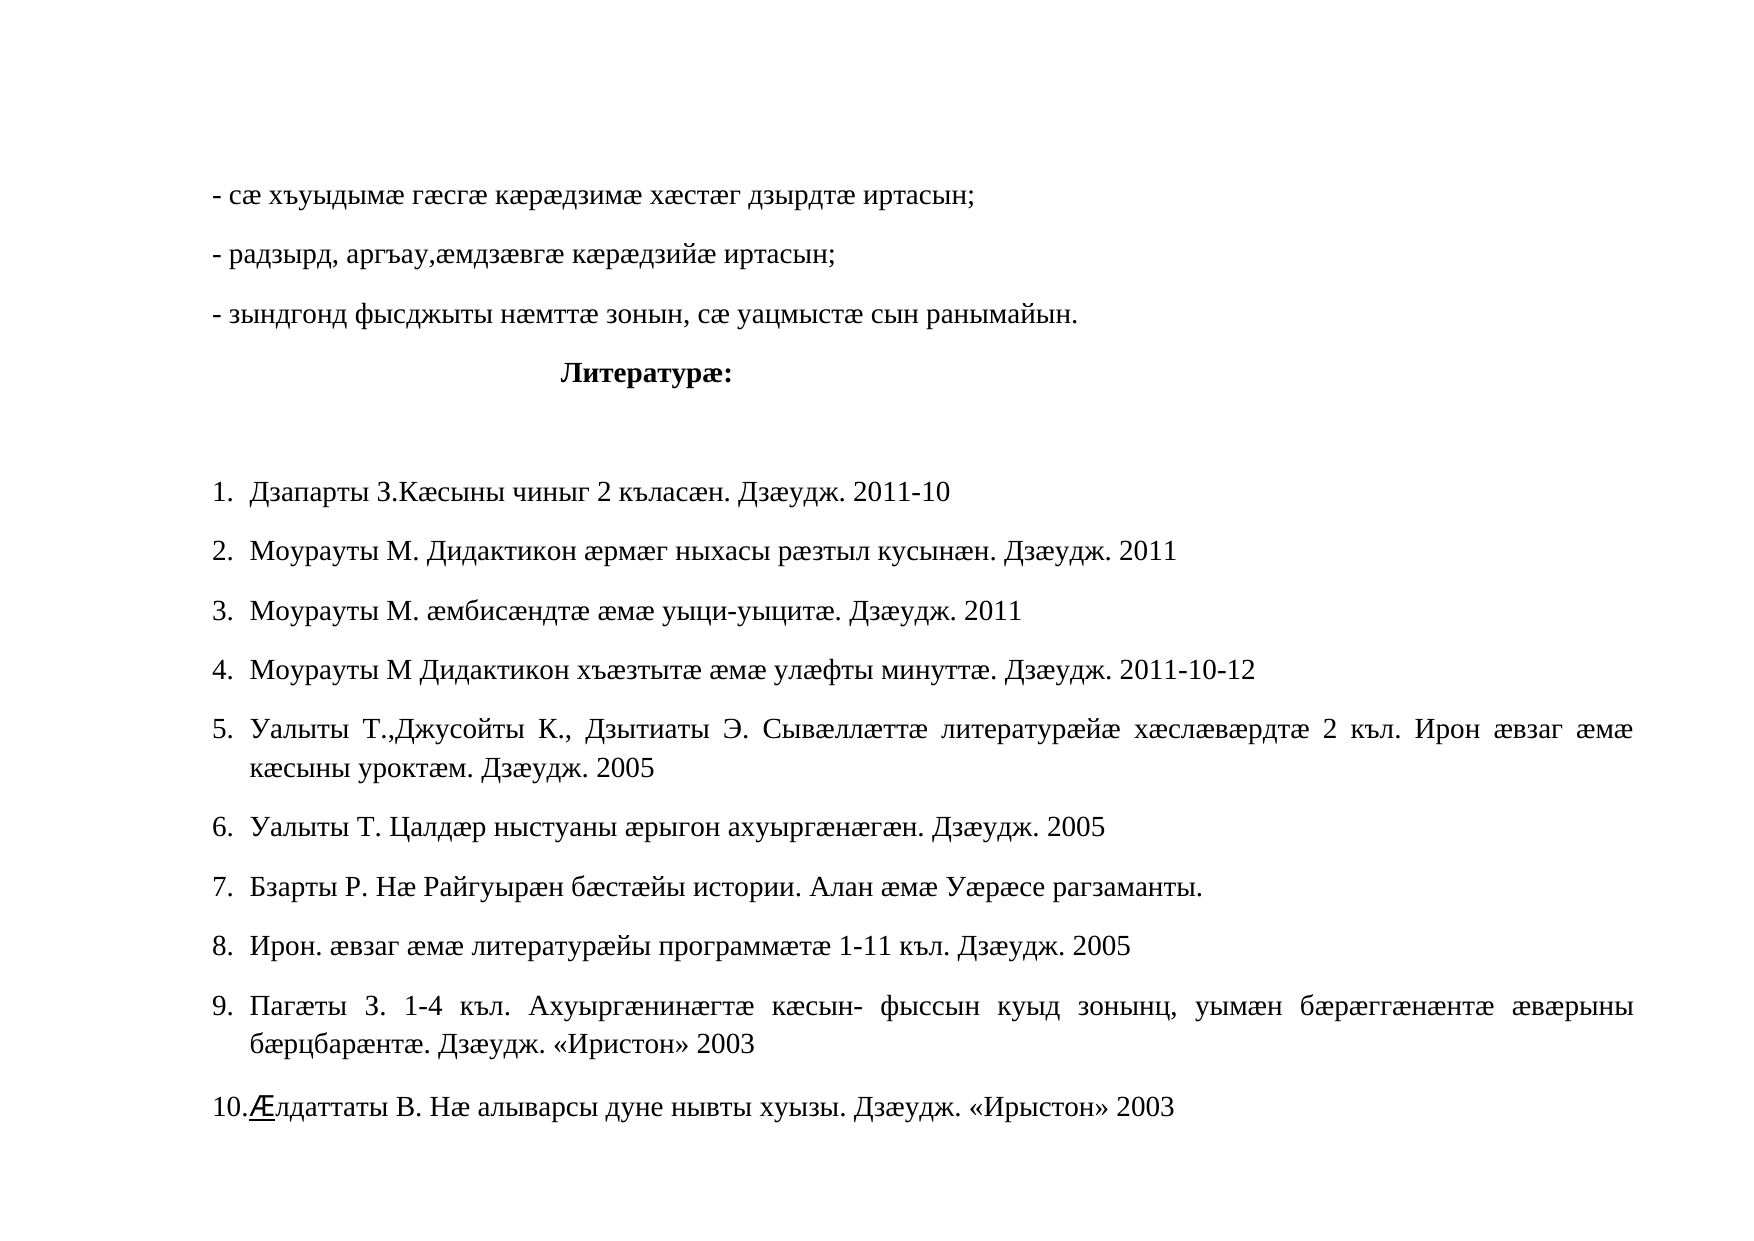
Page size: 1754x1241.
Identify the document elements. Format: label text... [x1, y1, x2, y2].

list Бзарты Р. Нæ Райгуырæн бæстæйы истории. Алан æмæ Уæрæсе рагзаманты. [212, 869, 1636, 902]
list Ӕлдаттаты В. Нæ алыварсы дуне нывты хуызы. Дзæудж. «Ирыстон» 2003 [212, 1086, 1636, 1125]
list Пагæты З. 1-4 къл. Ахуыргæнинæгтæ кæсын- фыссын куыд зонынц, уымæн бæрæггæнæнтæ æвæрыны бæрцбарæнтæ. Дзæудж. «Иристон» 2003 [212, 988, 1636, 1060]
list Уалыты Т. Цалдæр ныстуаны æрыгон ахуыргæнæгæн. Дзæудж. 2005 [212, 809, 1636, 843]
text Литературæ: [487, 355, 1636, 389]
list Уалыты Т.,Джусойты К., Дзытиаты Э. Сывæллæттæ литературæйæ хæслæвæрдтæ 2 къл. Ирон æвзаг æмæ кæсыны уроктæм. Дзæудж. 2005 [212, 712, 1636, 784]
list Дзапарты З.Кæсыны чиныг 2 къласæн. Дзæудж. 2011-10 [212, 474, 1636, 508]
text - зындгонд фысджыты нæмттæ зонын, сæ уацмыстæ сын ранымайын. [138, 296, 1636, 329]
list Моурауты М. æмбисæндтæ æмæ уыци-уыцитæ. Дзæудж. 2011 [212, 593, 1636, 626]
list Ирон. æвзаг æмæ литературæйы программæтæ 1-11 къл. Дзæудж. 2005 [212, 928, 1636, 962]
text - сæ хъуыдымæ гæсгæ кæрæдзимæ хæстæг дзырдтæ иртасын; [212, 177, 1636, 211]
list Моурауты М Дидактикон хъæзтытæ æмæ улæфты минуттæ. Дзæудж. 2011-10-12 [212, 652, 1636, 686]
list Моурауты М. Дидактикон æрмæг ныхасы рæзтыл кусынæн. Дзæудж. 2011 [212, 533, 1636, 567]
text - радзырд, аргъау,æмдзæвгæ кæрæдзийæ иртасын; [212, 237, 1636, 270]
